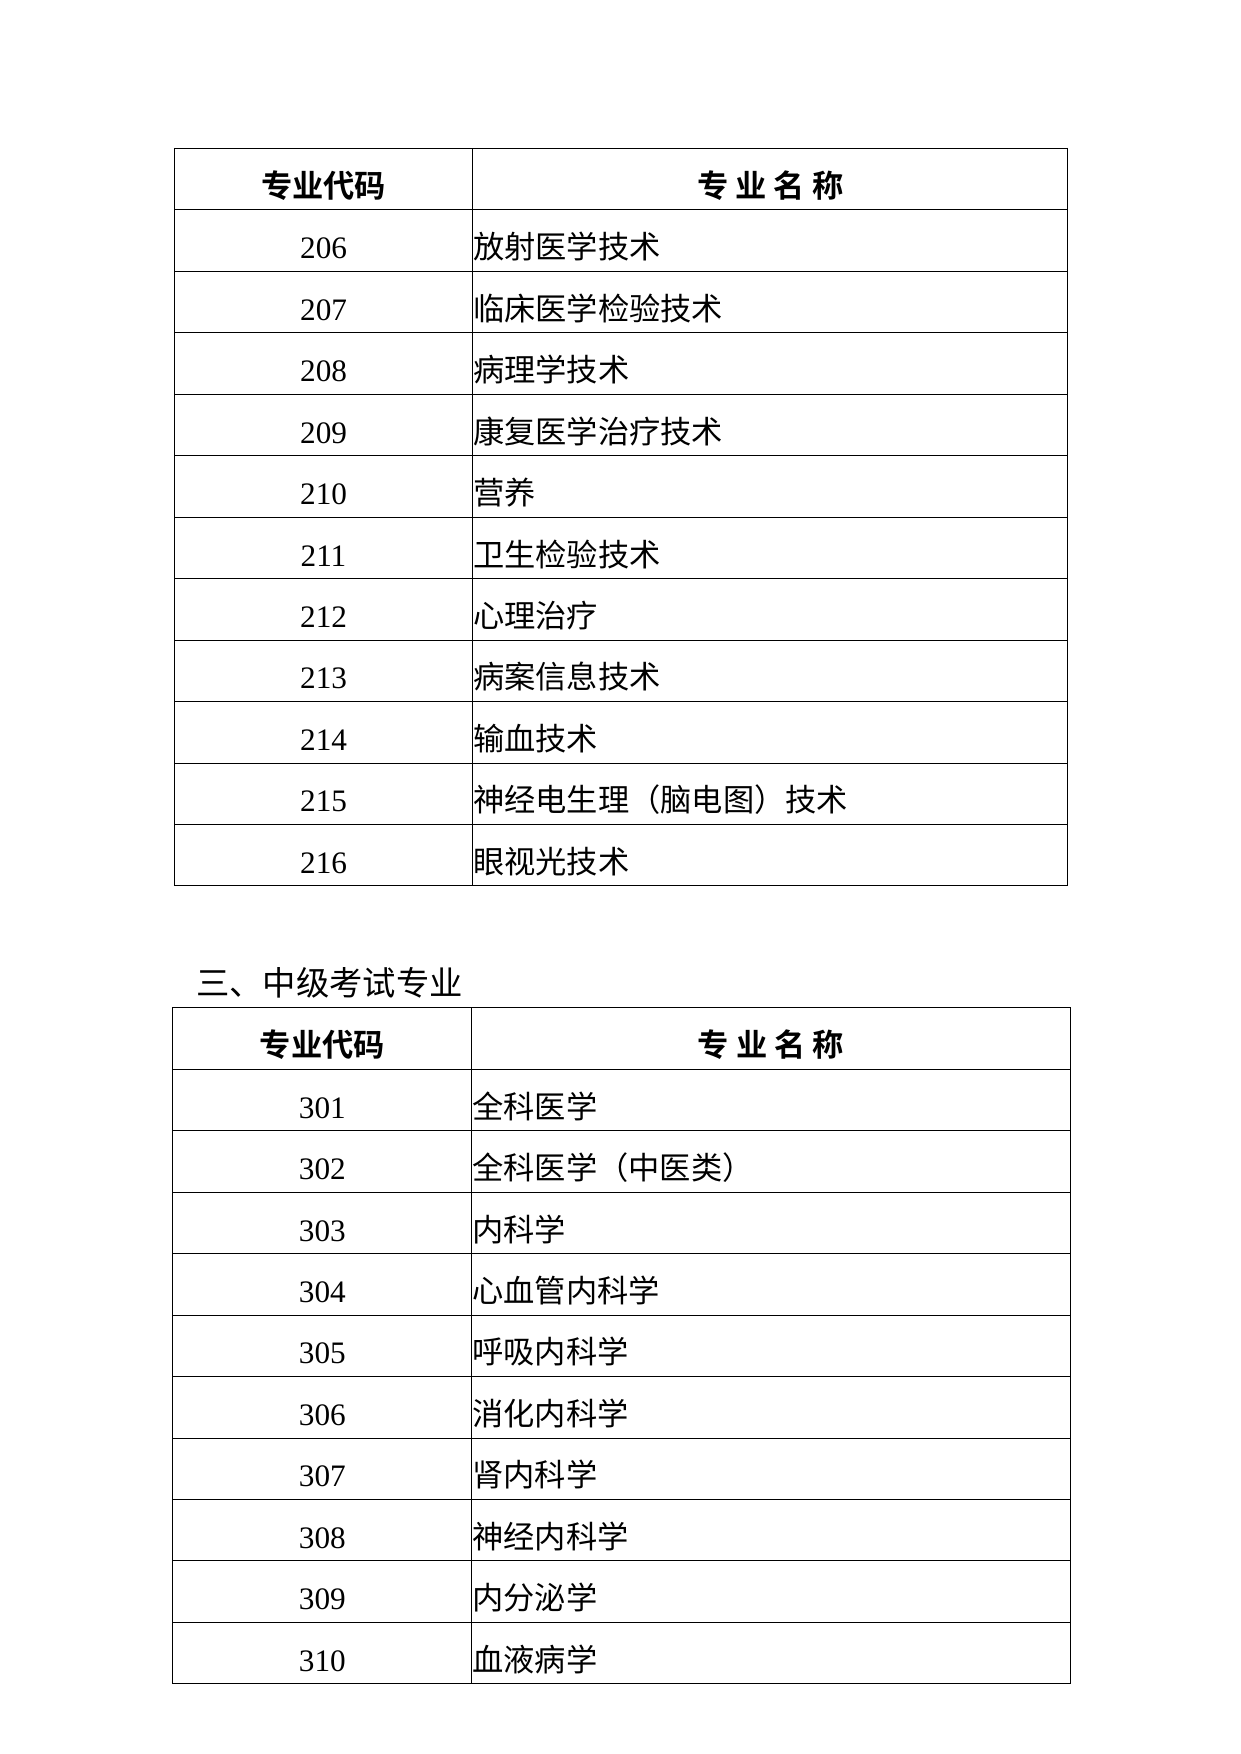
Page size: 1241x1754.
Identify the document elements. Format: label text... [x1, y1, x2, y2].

table_cell 310 [173, 1623, 471, 1683]
table_cell 305 [173, 1316, 471, 1376]
table_cell 215 [175, 764, 472, 824]
table_cell 306 [173, 1377, 471, 1437]
table_cell 心血管内科学 [472, 1254, 1070, 1314]
table_cell 全科医学 [472, 1070, 1070, 1130]
table_cell 病理学技术 [473, 333, 1067, 394]
table_cell 304 [173, 1254, 471, 1314]
table_cell 302 [173, 1131, 471, 1192]
table_cell 307 [173, 1439, 471, 1499]
table_cell 213 [175, 641, 472, 701]
table_cell 输血技术 [473, 702, 1067, 762]
table_cell 216 [175, 825, 472, 885]
table_header 专 业 名 称 [473, 149, 1067, 209]
table_cell 210 [175, 456, 472, 517]
table_cell 内科学 [472, 1193, 1070, 1253]
table_cell 卫生检验技术 [473, 518, 1067, 578]
table_cell 神经内科学 [472, 1500, 1070, 1560]
table_cell 212 [175, 579, 472, 639]
table_cell 营养 [473, 456, 1067, 517]
table_cell 呼吸内科学 [472, 1316, 1070, 1376]
table_header 专业代码 [173, 1008, 471, 1069]
table_cell 心理治疗 [473, 579, 1067, 639]
table_cell 308 [173, 1500, 471, 1560]
table_cell 病案信息技术 [473, 641, 1067, 701]
table_cell 207 [175, 272, 472, 332]
table_cell 301 [173, 1070, 471, 1130]
table_cell 放射医学技术 [473, 210, 1067, 271]
table_header 专 业 名 称 [472, 1008, 1070, 1069]
table_cell 303 [173, 1193, 471, 1253]
table_cell 208 [175, 333, 472, 394]
table_cell 消化内科学 [472, 1377, 1070, 1437]
table_cell 214 [175, 702, 472, 762]
table_cell 全科医学（中医类） [472, 1131, 1070, 1192]
table_cell 神经电生理（脑电图）技术 [473, 764, 1067, 824]
table_cell 肾内科学 [472, 1439, 1070, 1499]
table_cell 眼视光技术 [473, 825, 1067, 885]
table_cell 206 [175, 210, 472, 271]
table_cell 209 [175, 395, 472, 455]
table_cell 内分泌学 [472, 1561, 1070, 1622]
table_cell 309 [173, 1561, 471, 1622]
table_header 专业代码 [175, 149, 472, 209]
table_cell 临床医学检验技术 [473, 272, 1067, 332]
table_cell 康复医学治疗技术 [473, 395, 1067, 455]
table_cell 血液病学 [472, 1623, 1070, 1683]
text 三、中级考试专业 [129, 947, 1115, 1007]
table_cell 211 [175, 518, 472, 578]
